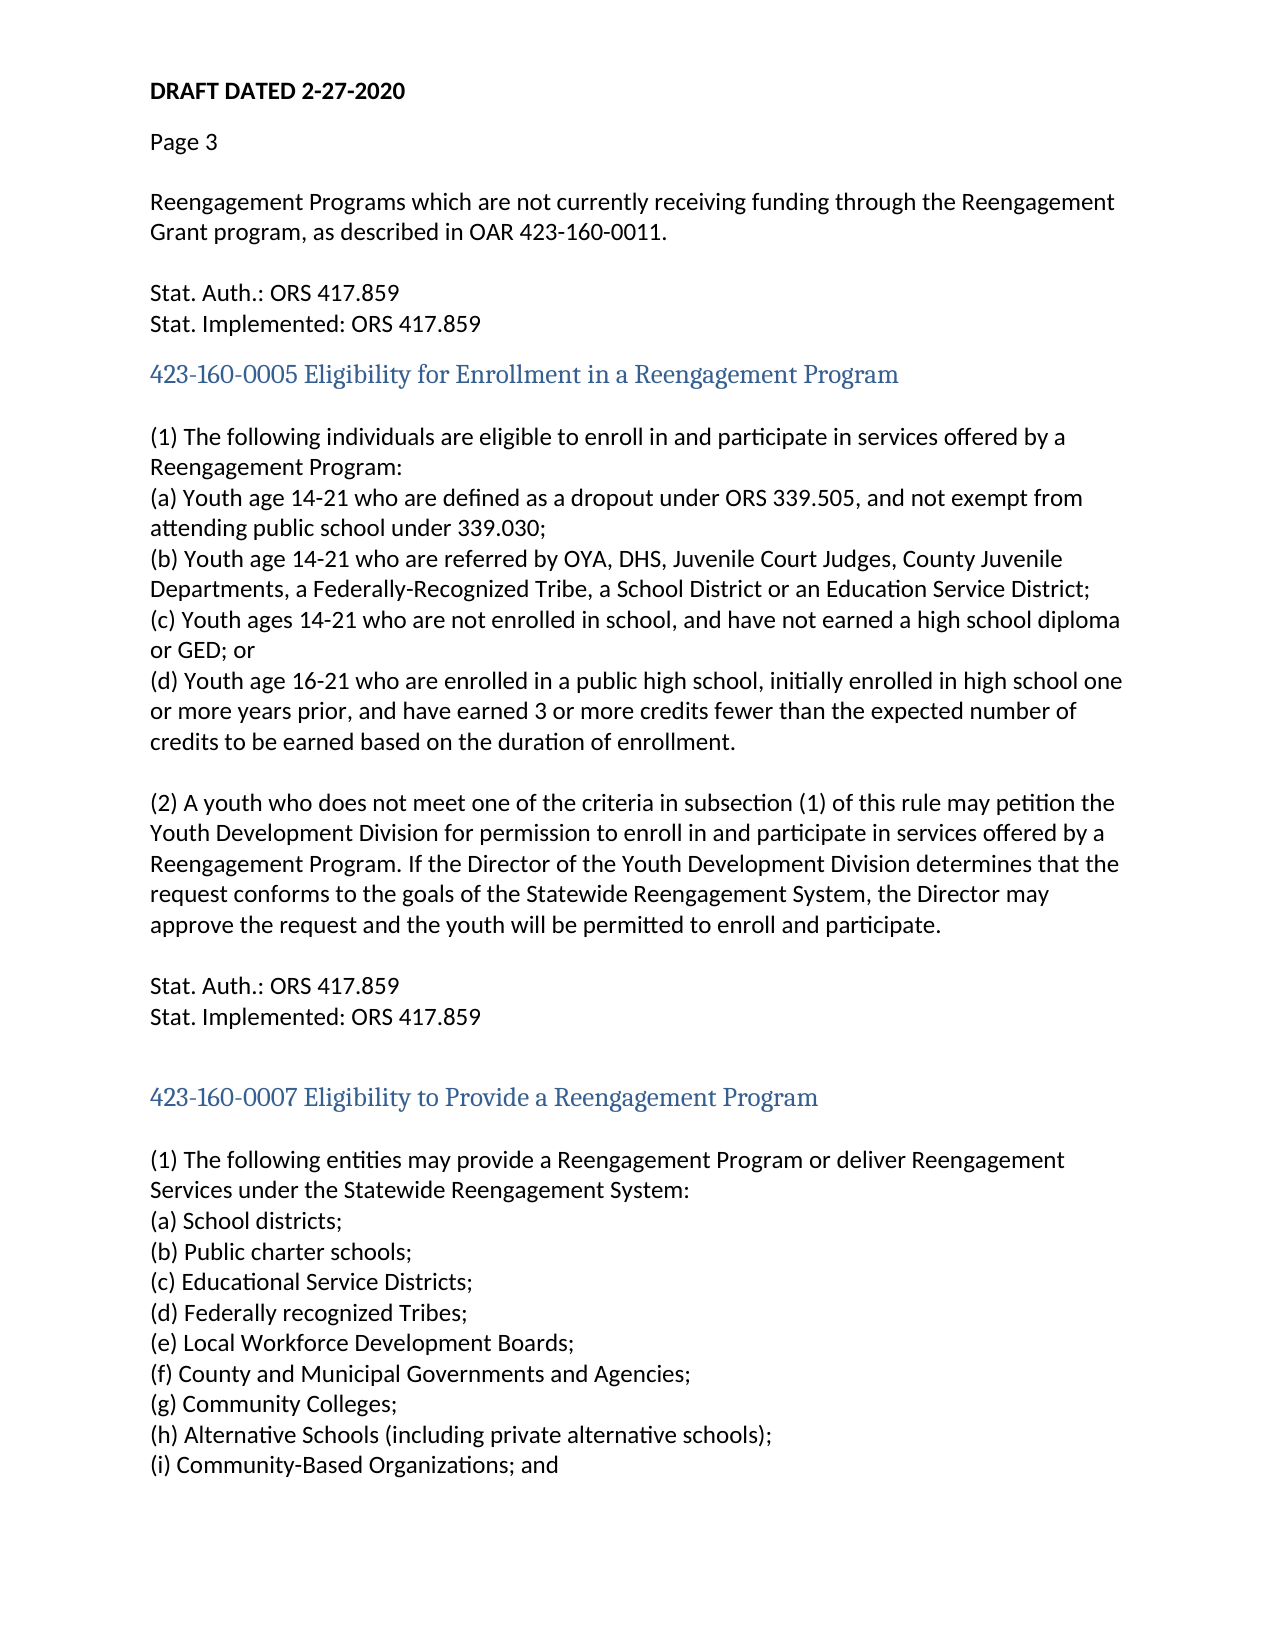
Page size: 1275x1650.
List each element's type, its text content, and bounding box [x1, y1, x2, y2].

text (1) The following individuals are eligible to enroll in and participate in services offered by a Reengagement Program: [150, 421, 1125, 482]
text Stat. Implemented: ORS 417.859 [150, 1001, 1125, 1031]
text (i) Community-Based Organizations; and [150, 1449, 1125, 1480]
text (1) The following entities may provide a Reengagement Program or deliver Reengagement Services under the Statewide Reengagement System: [150, 1144, 1125, 1205]
text (b) Youth age 14-21 who are referred by OYA, DHS, Juvenile Court Judges, County Juvenile Departments, a Federally-Recognized Tribe, a School District or an Education Service District; [150, 543, 1125, 604]
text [150, 186, 1125, 247]
text (d) Federally recognized Tribes; [150, 1297, 1125, 1327]
text (b) Public charter schools; [150, 1236, 1125, 1266]
text (a) Youth age 14-21 who are defined as a dropout under ORS 339.505, and not exempt from attending public school under 339.030; [150, 482, 1125, 543]
text (c) Youth ages 14-21 who are not enrolled in school, and have not earned a high school diploma or GED; or [150, 604, 1125, 665]
text (2) A youth who does not meet one of the criteria in subsection (1) of this rule may petition the Youth Development Division for permission to enroll in and participate in services offered by a Reengagement Program. If the Director of the Youth Development Division determines that the request conforms to the goals of the Statewide Reengagement System, the Director may approve the request and the youth will be permitted to enroll and participate. [150, 787, 1125, 939]
subtitle 423-160-0005 Eligibility for Enrollment in a Reengagement Program [150, 359, 1125, 390]
text (a) School districts; [150, 1205, 1125, 1236]
subtitle 423-160-0007 Eligibility to Provide a Reengagement Program [150, 1082, 1125, 1114]
text (d) Youth age 16-21 who are enrolled in a public high school, initially enrolled in high school one or more years prior, and have earned 3 or more credits fewer than the expected number of credits to be earned based on the duration of enrollment. [150, 665, 1125, 756]
text (g) Community Colleges; [150, 1388, 1125, 1419]
text Stat. Auth.: ORS 417.859 [150, 277, 1125, 308]
text (e) Local Workforce Development Boards; [150, 1327, 1125, 1358]
text (f) County and Municipal Governments and Agencies; [150, 1358, 1125, 1388]
text (h) Alternative Schools (including private alternative schools); [150, 1419, 1125, 1449]
text (c) Educational Service Districts; [150, 1266, 1125, 1297]
text Stat. Auth.: ORS 417.859 [150, 970, 1125, 1001]
text Stat. Implemented: ORS 417.859 [150, 308, 1125, 338]
